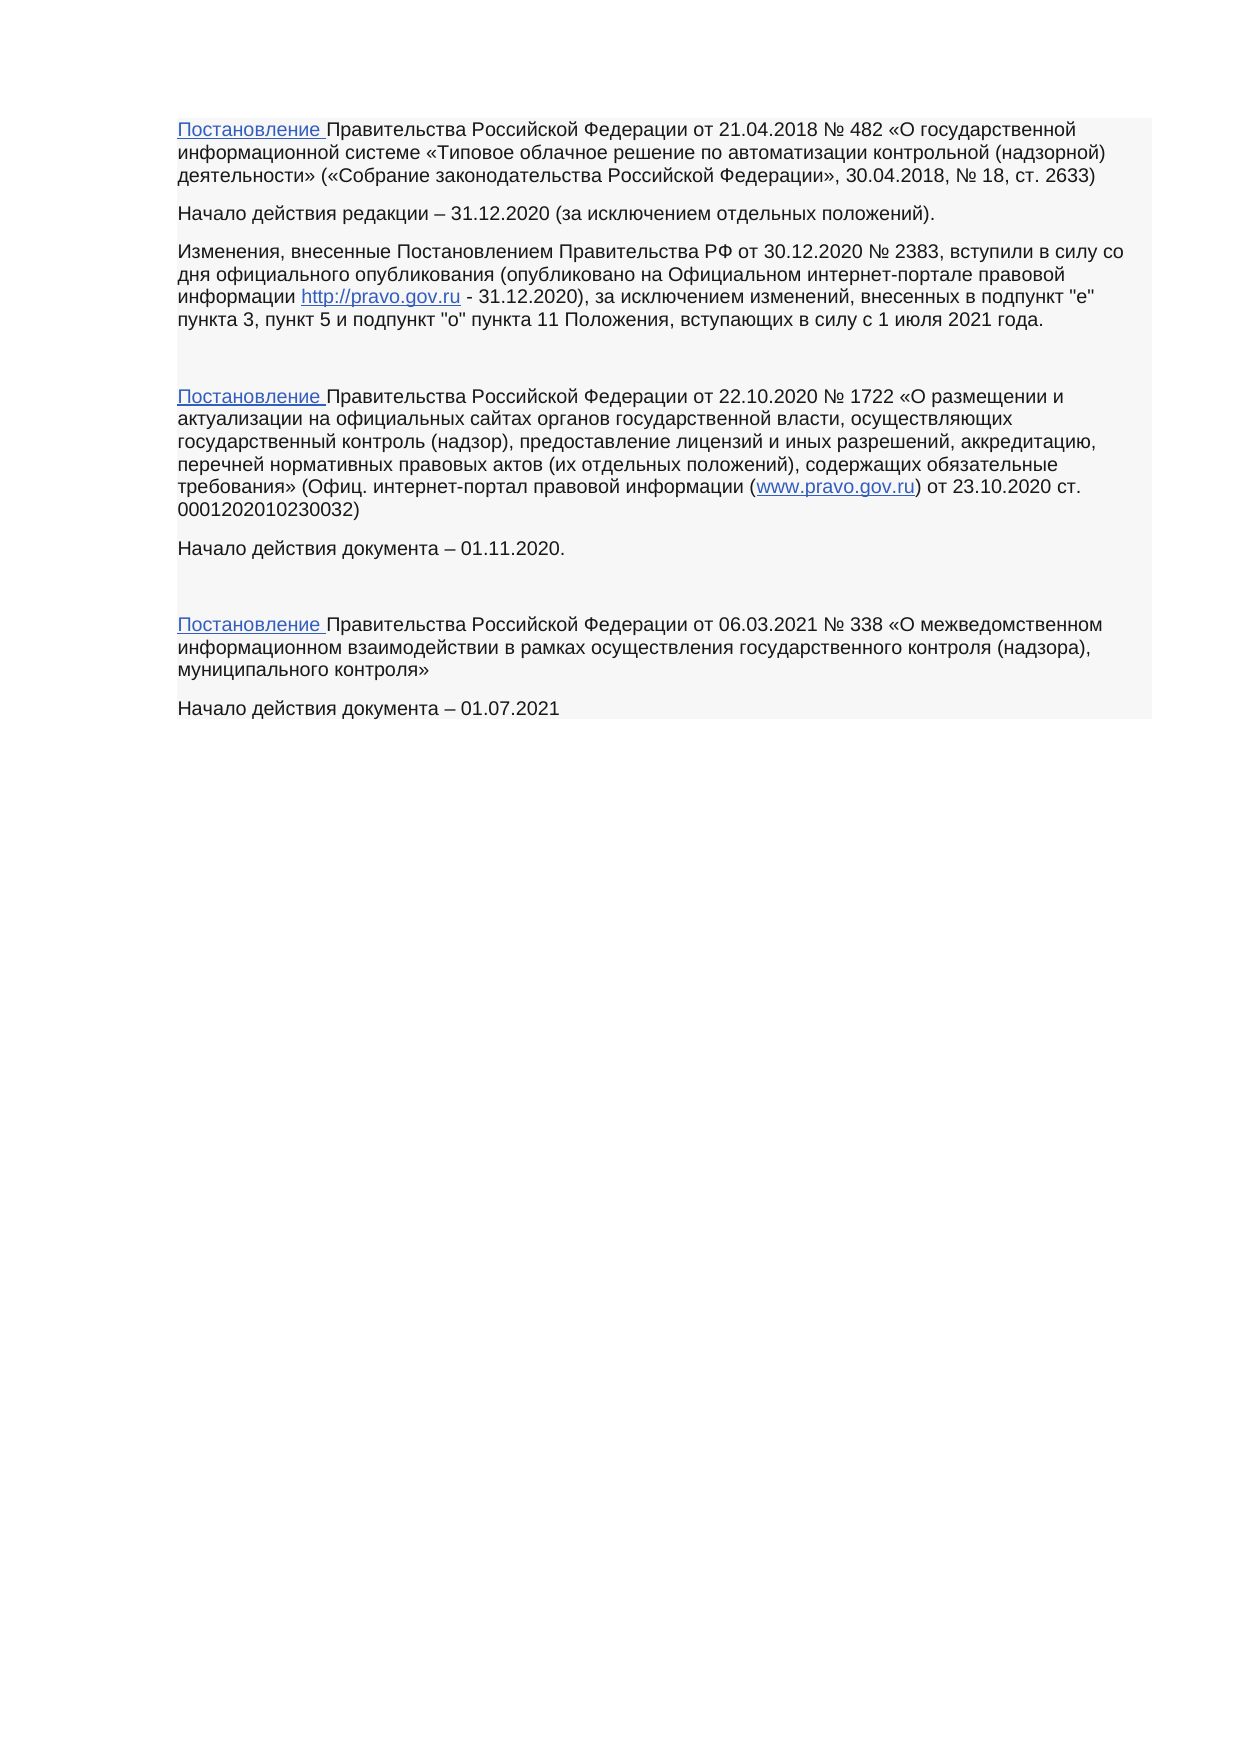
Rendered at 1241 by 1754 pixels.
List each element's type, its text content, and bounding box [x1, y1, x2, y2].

text Постановление Правительства Российской Федерации от 06.03.2021 № 338 «О межведомственном информационном взаимодействии в рамках осуществления государственного контроля (надзора), муниципального контроля» [177, 613, 1152, 681]
text Начало действия редакции – 31.12.2020 (за исключением отдельных положений). [177, 202, 1152, 224]
text Начало действия документа – 01.07.2021 [177, 696, 1152, 719]
text Изменения, внесенные Постановлением Правительства РФ от 30.12.2020 № 2383, вступили в силу со дня официального опубликования (опубликовано на Официальном интернет-портале правовой информации http://pravo.gov.ru - 31.12.2020), за исключением изменений, внесенных в подпункт "е" пункта 3, пункт 5 и подпункт "о" пункта 11 Положения, вступающих в силу с 1 июля 2021 года. [177, 240, 1152, 331]
text Начало действия документа – 01.11.2020. [177, 536, 1152, 559]
text Постановление Правительства Российской Федерации от 21.04.2018 № 482 «О государственной информационной системе «Типовое облачное решение по автоматизации контрольной (надзорной) деятельности» («Собрание законодательства Российской Федерации», 30.04.2018, № 18, ст. 2633) [177, 118, 1152, 186]
text Постановление Правительства Российской Федерации от 22.10.2020 № 1722 «О размещении и актуализации на официальных сайтах органов государственной власти, осуществляющих государственный контроль (надзор), предоставление лицензий и иных разрешений, аккредитацию, перечней нормативных правовых актов (их отдельных положений), содержащих обязательные требования» (Офиц. интернет-портал правовой информации (www.pravo.gov.ru) от 23.10.2020 ст. 0001202010230032) [177, 384, 1152, 521]
